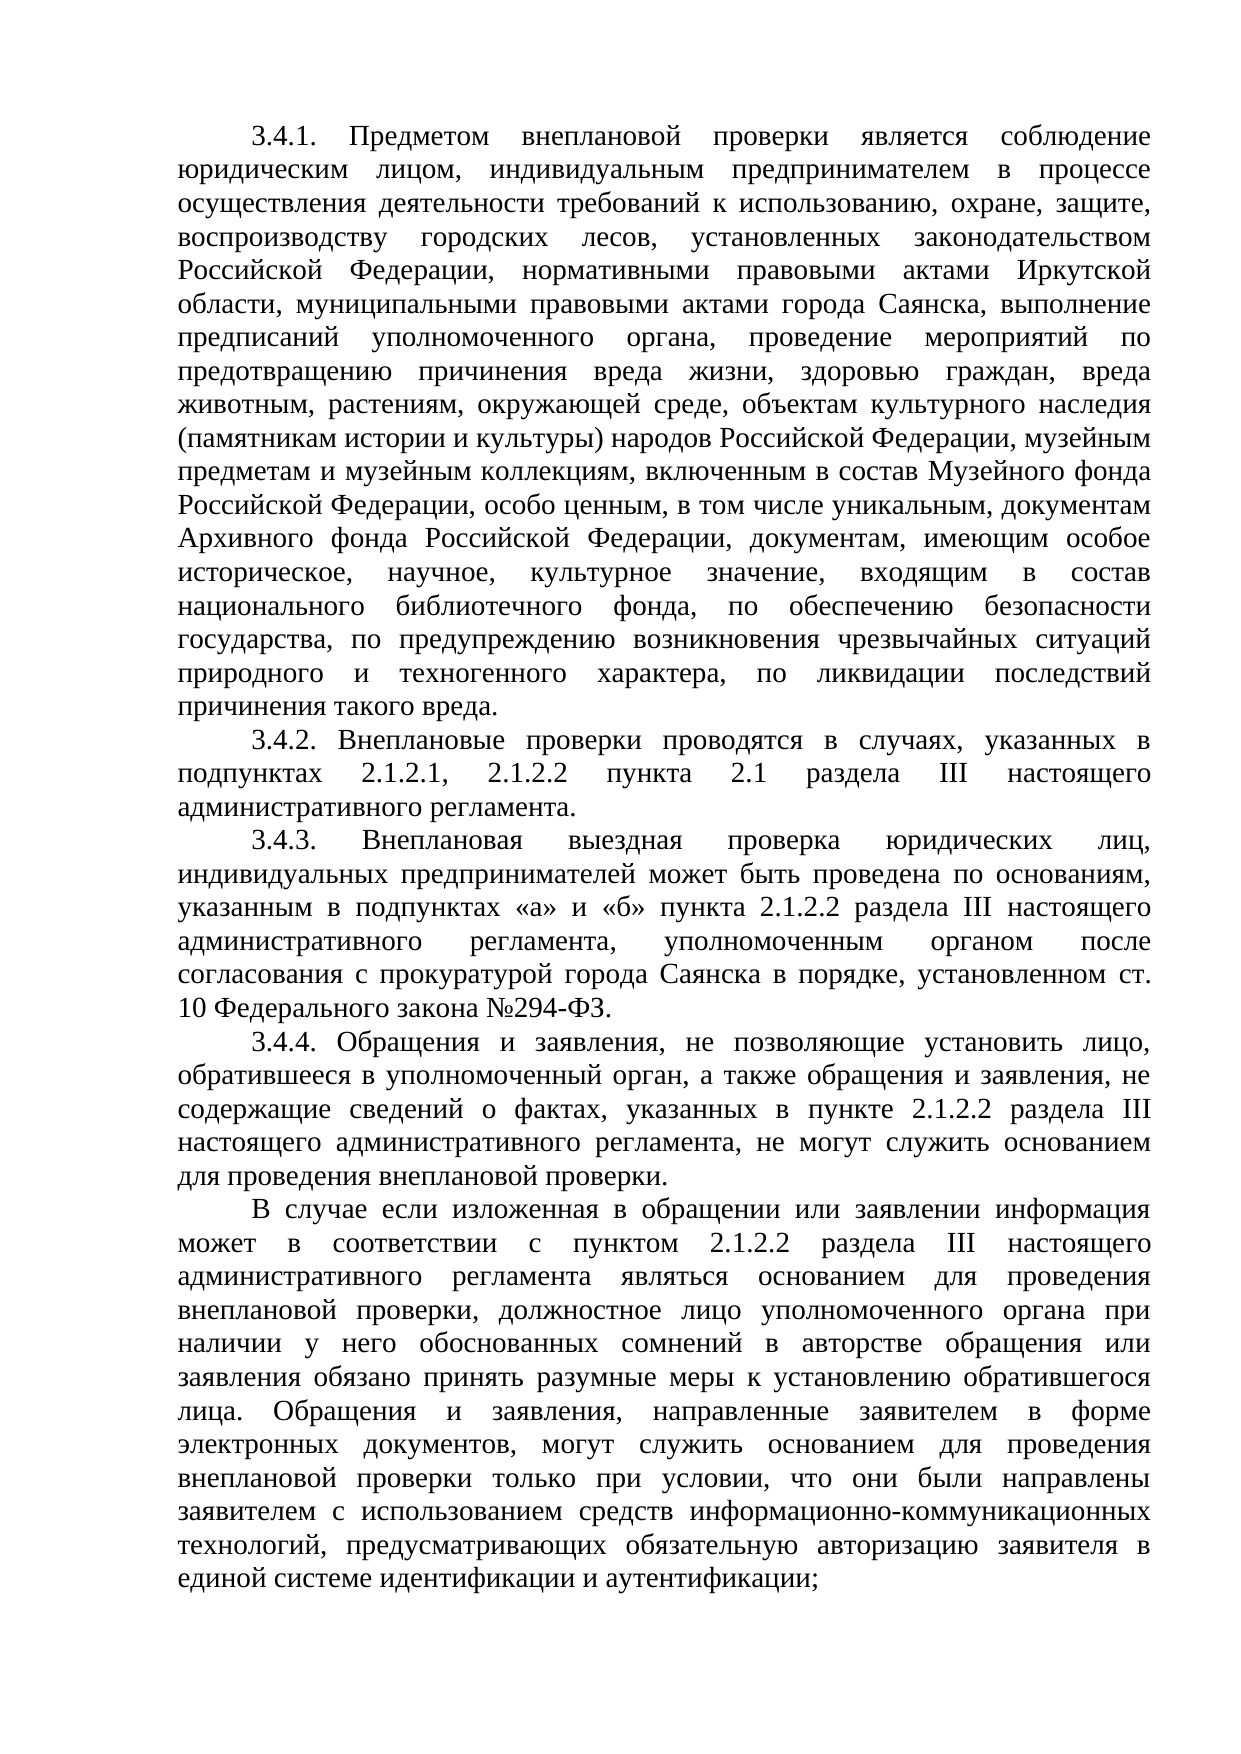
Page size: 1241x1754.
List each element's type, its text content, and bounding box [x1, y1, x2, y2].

text 3.4.4. Обращения и заявления, не позволяющие установить лицо, обратившееся в уполномоченный орган, а также обращения и заявления, не содержащие сведений о фактах, указанных в пункте 2.1.2.2 раздела III настоящего административного регламента, не могут служить основанием для проведения внеплановой проверки. [177, 1024, 1152, 1191]
text 3.4.1. Предметом внеплановой проверки является соблюдение юридическим лицом, индивидуальным предпринимателем в процессе осуществления деятельности требований к использованию, охране, защите, воспроизводству городских лесов, установленных законодательством Российской Федерации, нормативными правовыми актами Иркутской области, муниципальными правовыми актами города Саянска, выполнение предписаний уполномоченного органа, проведение мероприятий по предотвращению причинения вреда жизни, здоровью граждан, вреда животным, растениям, окружающей среде, объектам культурного наследия (памятникам истории и культуры) народов Российской Федерации, музейным предметам и музейным коллекциям, включенным в состав Музейного фонда Российской Федерации, особо ценным, в том числе уникальным, документам Архивного фонда Российской Федерации, документам, имеющим особое историческое, научное, культурное значение, входящим в состав национального библиотечного фонда, по обеспечению безопасности государства, по предупреждению возникновения чрезвычайных ситуаций природного и техногенного характера, по ликвидации последствий причинения такого вреда. [177, 118, 1152, 722]
text В случае если изложенная в обращении или заявлении информация может в соответствии с пунктом 2.1.2.2 раздела III настоящего административного регламента являться основанием для проведения внеплановой проверки, должностное лицо уполномоченного органа при наличии у него обоснованных сомнений в авторстве обращения или заявления обязано принять разумные меры к установлению обратившегося лица. Обращения и заявления, направленные заявителем в форме электронных документов, могут служить основанием для проведения внеплановой проверки только при условии, что они были направлены заявителем с использованием средств информационно-коммуникационных технологий, предусматривающих обязательную авторизацию заявителя в единой системе идентификации и аутентификации; [177, 1191, 1152, 1594]
text 3.4.3. Внеплановая выездная проверка юридических лиц, индивидуальных предпринимателей может быть проведена по основаниям, указанным в подпунктах «а» и «б» пункта 2.1.2.2 раздела III настоящего административного регламента, уполномоченным органом после согласования с прокуратурой города Саянска в порядке, установленном ст. 10 Федерального закона №294-ФЗ. [177, 822, 1152, 1024]
text 3.4.2. Внеплановые проверки проводятся в случаях, указанных в подпунктах 2.1.2.1, 2.1.2.2 пункта 2.1 раздела III настоящего административного регламента. [177, 722, 1152, 822]
